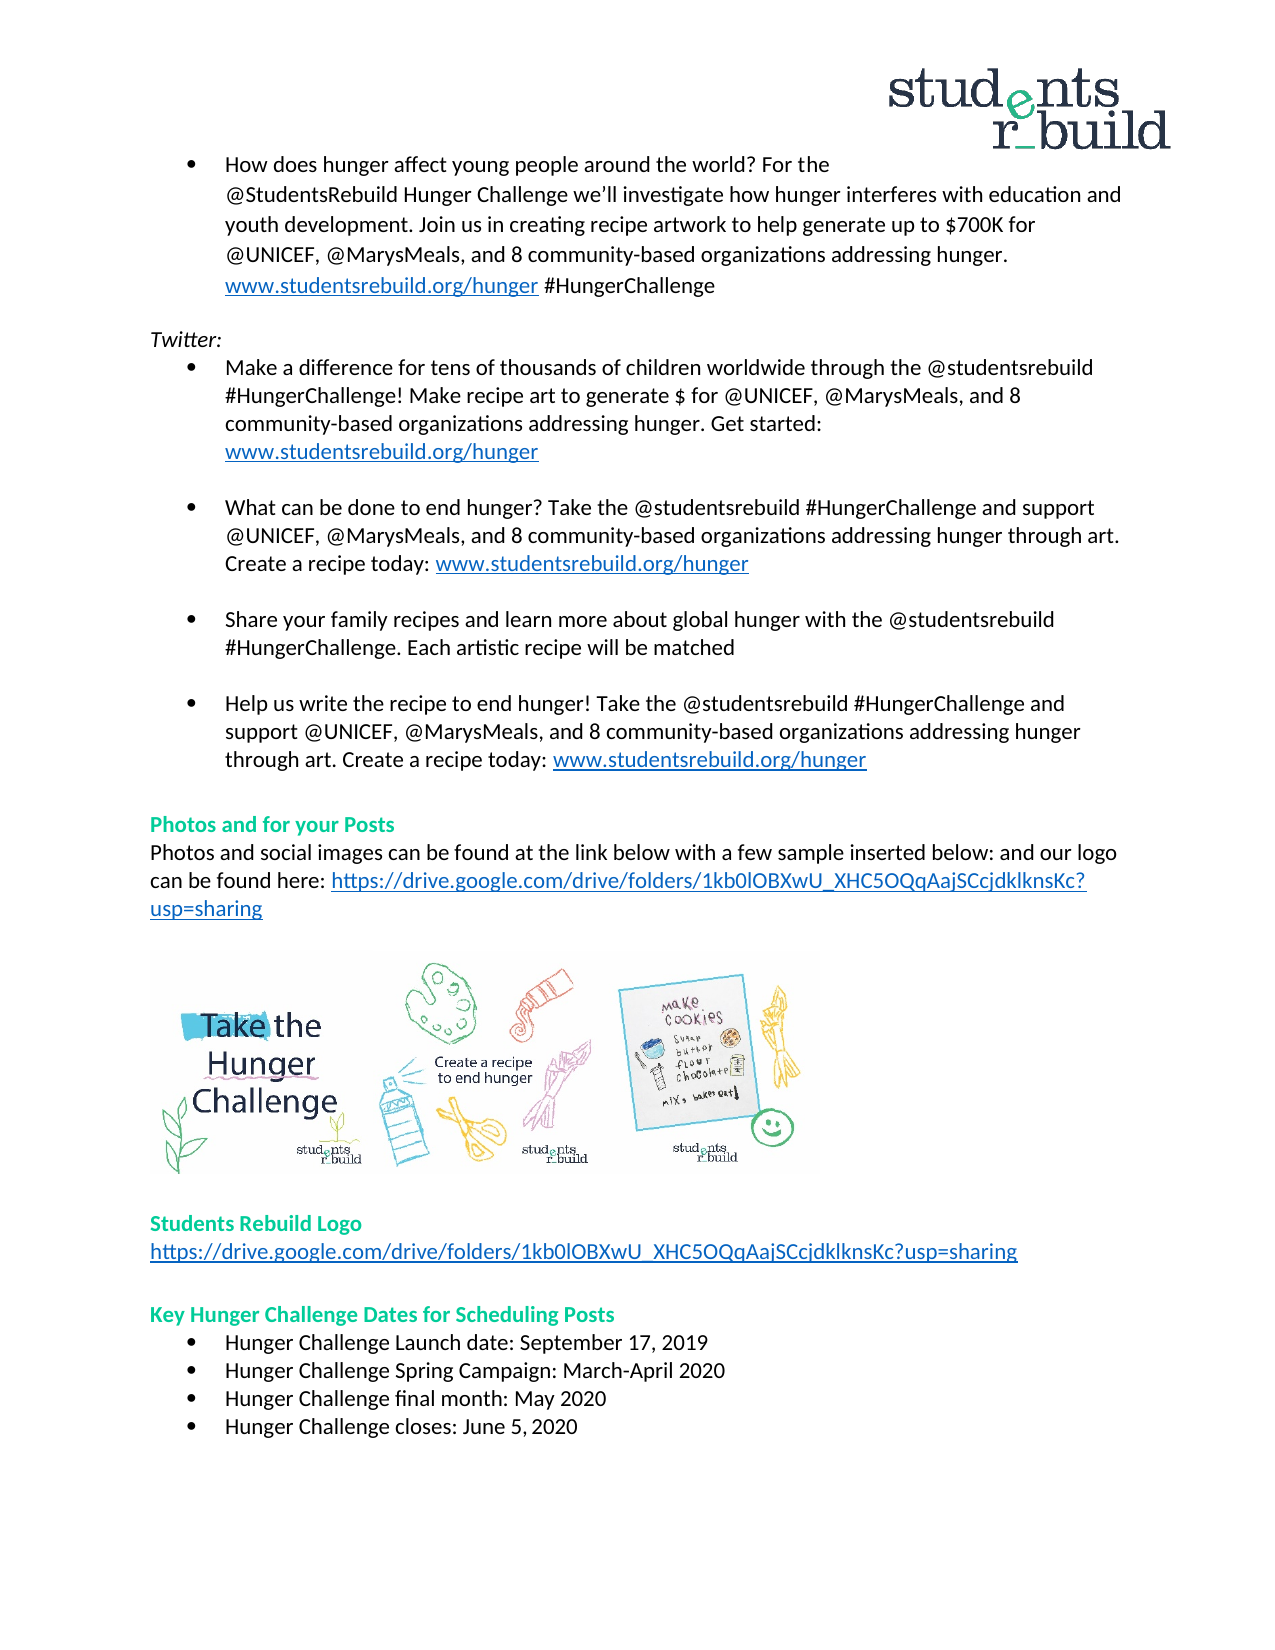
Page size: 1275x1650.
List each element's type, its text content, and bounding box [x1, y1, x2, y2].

text Students Rebuild Logo [150, 1202, 1125, 1237]
list What can be done to end hunger? Take the @studentsrebuild #HungerChallenge and support @UNICEF, @MarysMeals, and 8 community-based organizations addressing hunger through art. Create a recipe today: www.studentsrebuild.org/hunger [187, 493, 1125, 577]
list How does hunger affect young people around the world? For the @StudentsRebuild Hunger Challenge we’ll investigate how hunger interferes with education and youth development. Join us in creating recipe artwork to help generate up to $700K for @UNICEF, @MarysMeals, and 8 community-based organizations addressing hunger. www.studentsrebuild.org/hunger #HungerChallenge [187, 150, 1125, 299]
list Share your family recipes and learn more about global hunger with the @studentsrebuild #HungerChallenge. Each artistic recipe will be matched [187, 605, 1125, 661]
text Key Hunger Challenge Dates for Scheduling Posts [150, 1293, 1125, 1328]
text Photos and for your Posts [150, 803, 1125, 838]
text Photos and social images can be found at the link below with a few sample inserted below: and our logo can be found here: https://drive.google.com/drive/folders/1kb0lOBXwU_XHC5OQqAajSCcjdklknsKc?usp=sharing [150, 838, 1125, 923]
list Hunger Challenge final month: May 2020 [187, 1384, 1125, 1412]
list Hunger Challenge closes: June 5, 2020 [187, 1412, 1125, 1440]
list Hunger Challenge Launch date: September 17, 2019 [187, 1328, 1125, 1356]
list Help us write the recipe to end hunger! Take the @studentsrebuild #HungerChallenge and support @UNICEF, @MarysMeals, and 8 community-based organizations addressing hunger through art. Create a recipe today: www.studentsrebuild.org/hunger [187, 689, 1125, 773]
list Hunger Challenge Spring Campaign: March-April 2020 [187, 1356, 1125, 1384]
text Twitter: [150, 318, 1125, 353]
picture [884, 66, 1175, 151]
list Make a difference for tens of thousands of children worldwide through the @studentsrebuild #HungerChallenge! Make recipe art to generate $ for @UNICEF, @MarysMeals, and 8 community-based organizations addressing hunger. Get started: www.studentsrebuild.org/hunger [187, 353, 1125, 465]
text https://drive.google.com/drive/folders/1kb0lOBXwU_XHC5OQqAajSCcjdklknsKc?usp=sharing [150, 1237, 1125, 1265]
picture [150, 950, 821, 1174]
